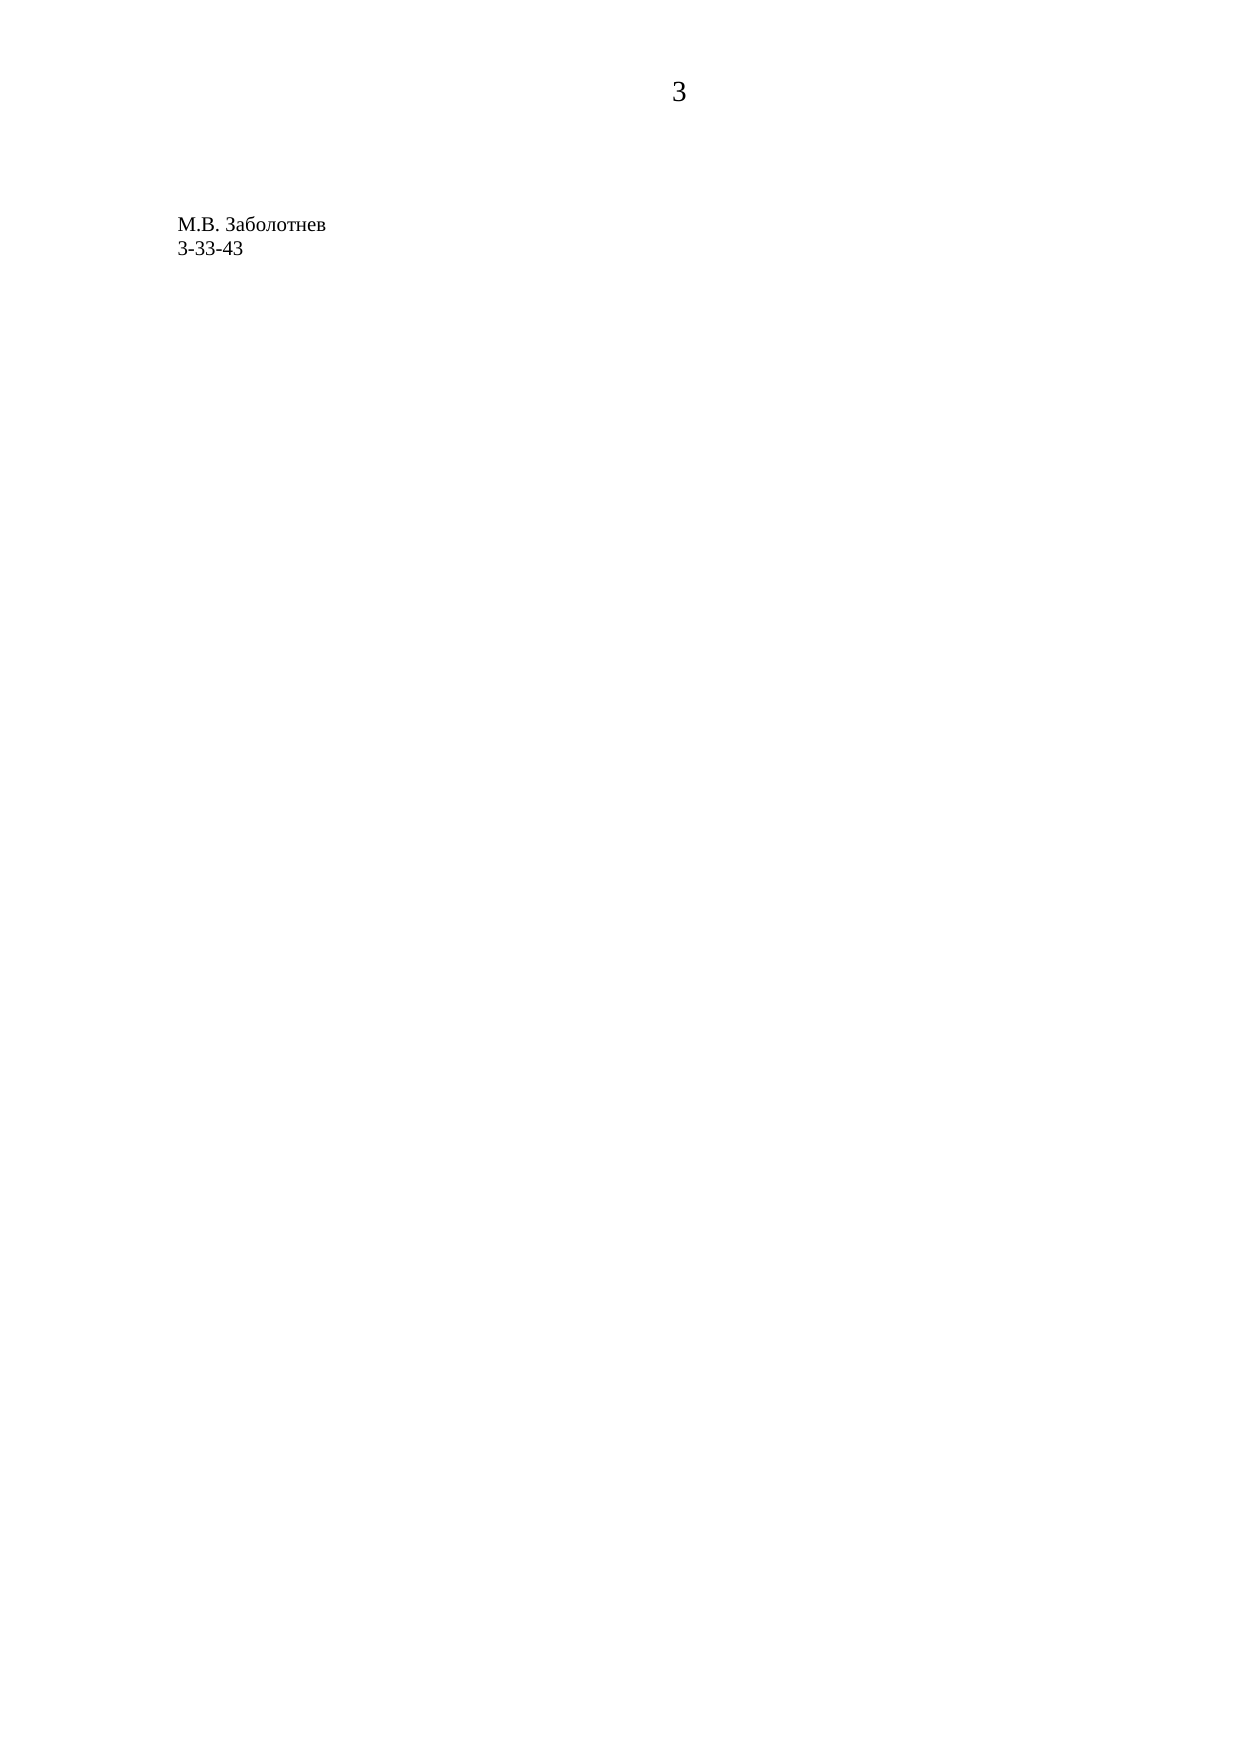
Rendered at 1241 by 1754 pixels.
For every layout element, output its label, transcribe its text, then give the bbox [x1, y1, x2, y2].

text 3-33-43 [177, 236, 1181, 260]
text М.В. Заболотнев [177, 212, 1181, 236]
